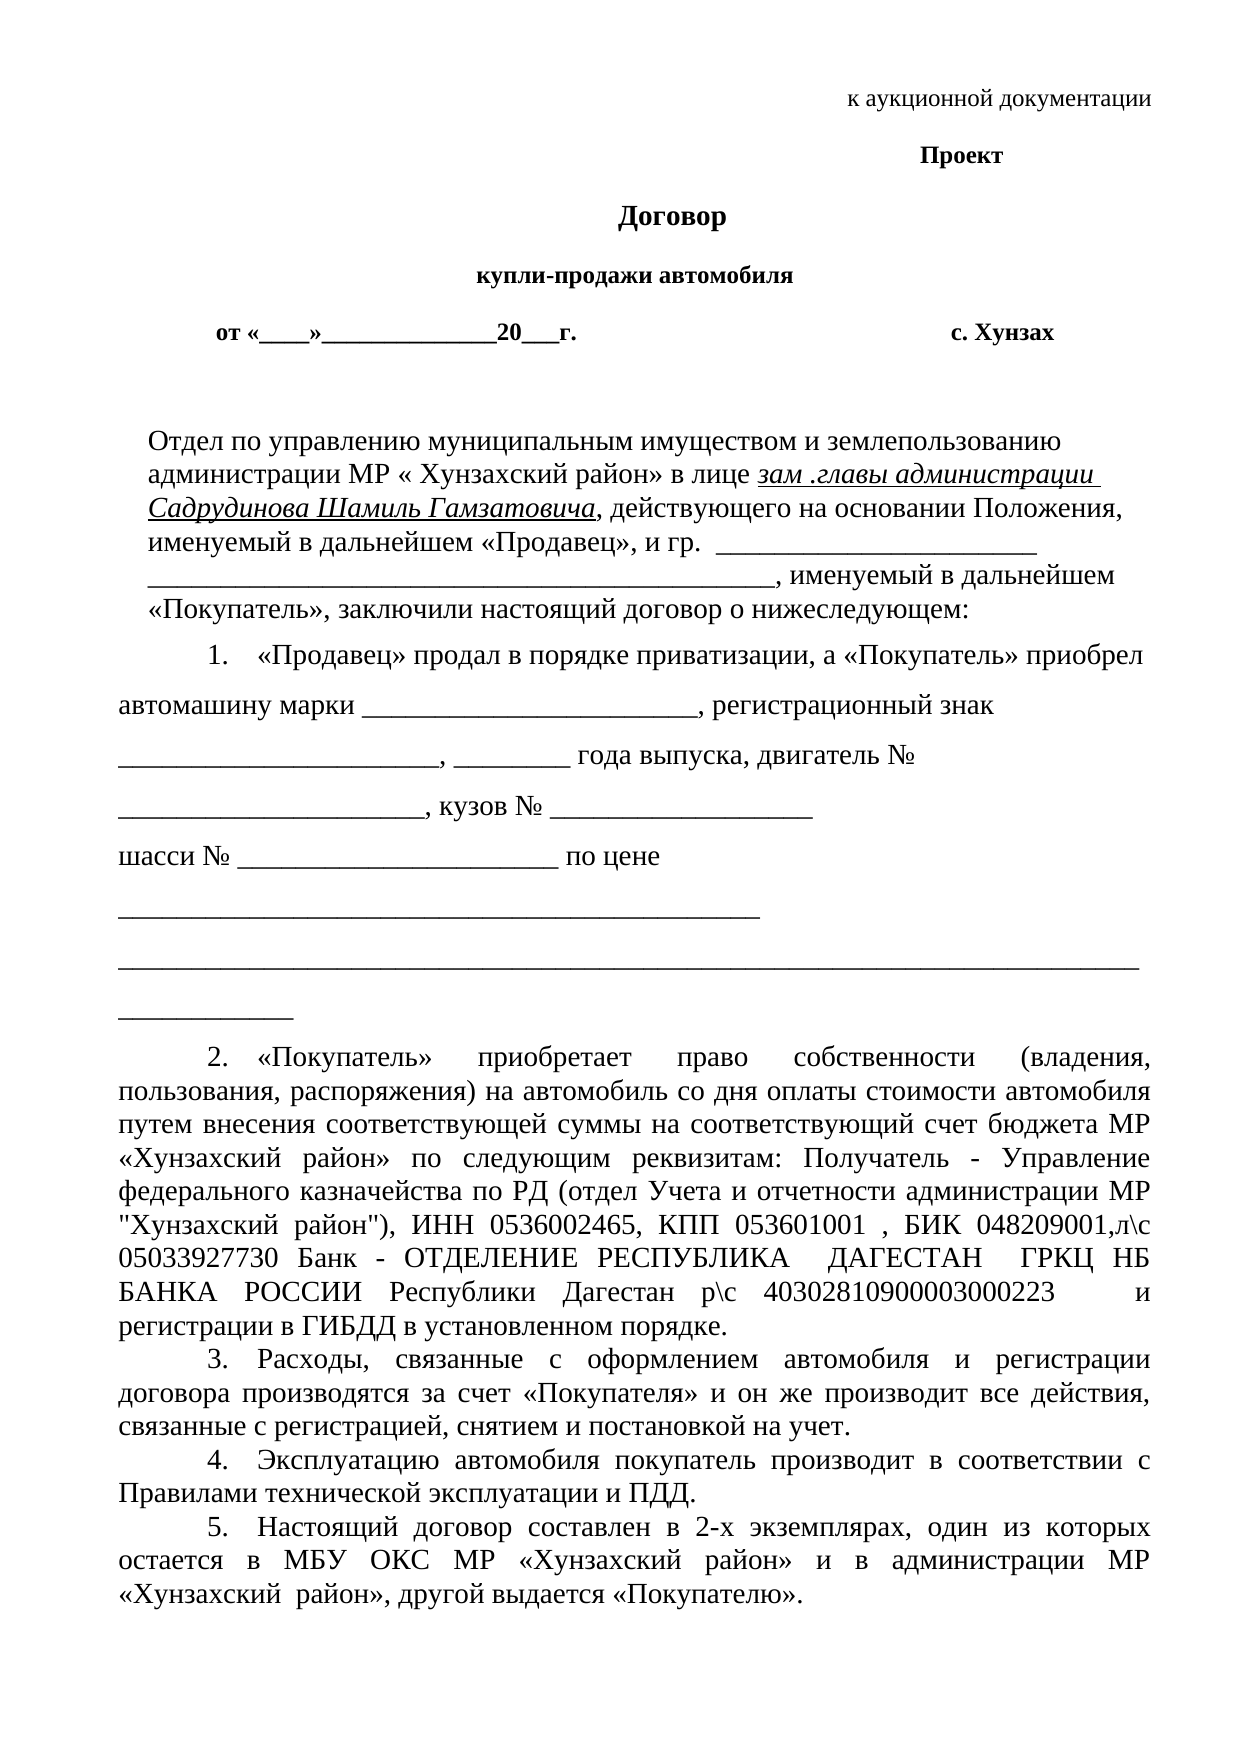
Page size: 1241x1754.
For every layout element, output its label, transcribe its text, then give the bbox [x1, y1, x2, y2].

text купли-продажи автомобиля от «____»______________20___г. с. Хунзах [118, 231, 1152, 370]
list «Покупатель» приобретает право собственности (владения, пользования, распоряжения) на автомобиль со дня оплаты стоимости автомобиля путем внесения соответствующей суммы на соответствующий счет бюджета МР «Хунзахский район» по следующим реквизитам: Получатель - Управление федерального казначейства по РД (отдел Учета и отчетности администрации МР "Хунзахский район"), ИНН 0536002465, КПП 053601001 , БИК 048209001,л\с 05033927730 Банк - ОТДЕЛЕНИЕ РЕСПУБЛИКА ДАГЕСТАН ГРКЦ НБ БАНКА РОССИИ Республики Дагестан р\с 40302810900003000223 и регистрации в ГИБДД в установленном порядке. [118, 1039, 1152, 1341]
list Эксплуатацию автомобиля покупатель производит в соответствии с Правилами технической эксплуатации и ПДД. [118, 1442, 1152, 1509]
text Отдел по управлению муниципальным имуществом и землепользованию администрации МР « Хунзахский район» в лице зам .главы администрации Садрудинова Шамиль Гамзатовича, действующего на основании Положения, именуемый в дальнейшем «Продавец», и гр. ______________________ ___________________________________________, именуемый в дальнейшем «Покупатель», заключили настоящий договор о нижеследующем: [148, 423, 1152, 624]
title Договор [118, 198, 1152, 231]
list Расходы, связанные с оформлением автомобиля и регистрации договора производятся за счет «Покупателя» и он же производит все действия, связанные с регистрацией, снятием и постановкой на учет. [118, 1341, 1152, 1442]
list «Продавец» продал в порядке приватизации, а «Покупатель» приобрел автомашину марки _______________________, регистрационный знак ______________________, ________ года выпуска, двигатель № _____________________, кузов № __________________ шасси № ______________________ по цене ____________________________________________ __________________________________________________________________________________ [118, 637, 1152, 1023]
title к аукционной документации [118, 83, 1152, 111]
title Проект [118, 140, 1152, 169]
list Настоящий договор составлен в 2-х экземплярах, один из которых остается в МБУ ОКС МР «Хунзахский район» и в администрации МР «Хунзахский район», другой выдается «Покупателю». [118, 1509, 1152, 1609]
